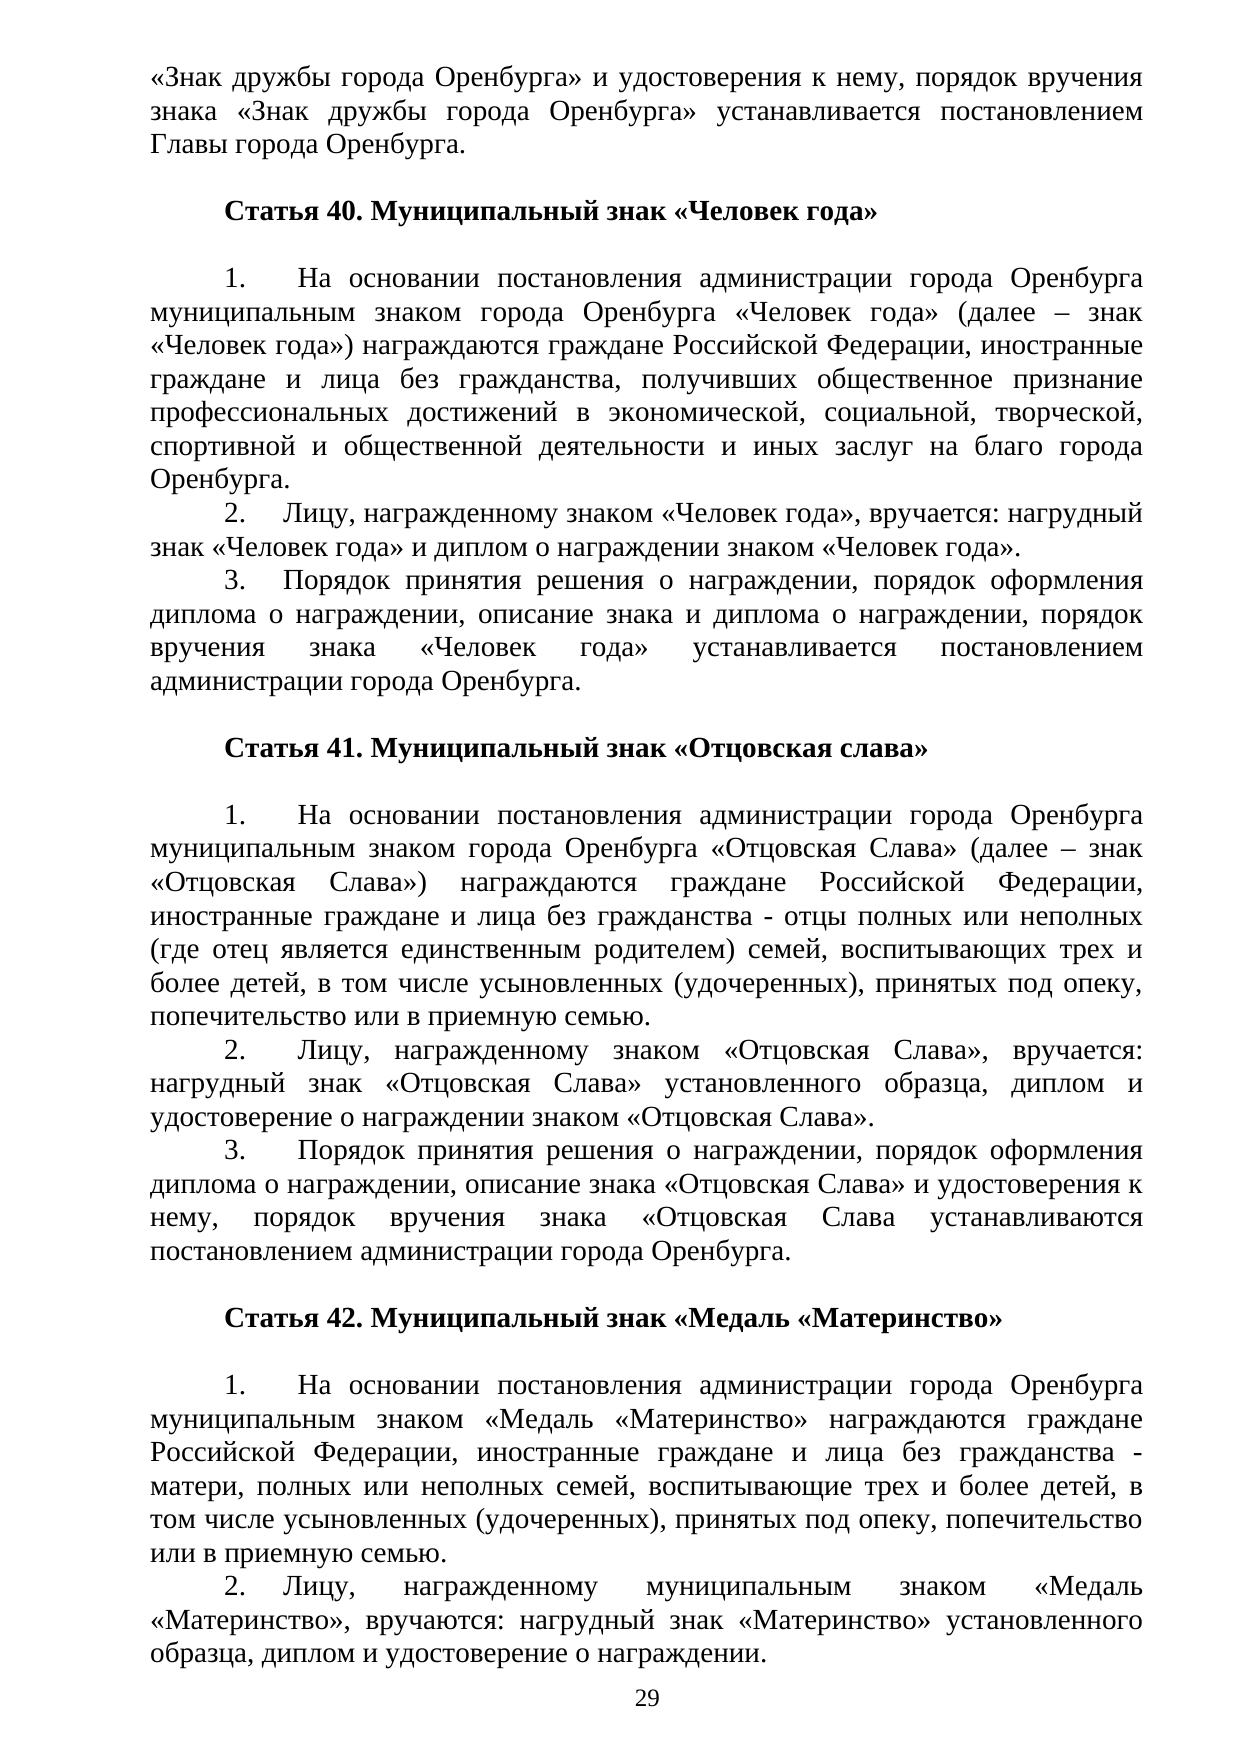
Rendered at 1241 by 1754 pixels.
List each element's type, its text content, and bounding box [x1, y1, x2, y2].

text Статья 41. Муниципальный знак «Отцовская слава» [150, 730, 1144, 763]
list На основании постановления администрации города Оренбурга муниципальным знаком города Оренбурга «Человек года» (далее – знак «Человек года») награждаются граждане Российской Федерации, иностранные граждане и лица без гражданства, получивших общественное признание профессиональных достижений в экономической, социальной, творческой, спортивной и общественной деятельности и иных заслуг на благо города Оренбурга. [150, 260, 1144, 495]
list Лицу, награжденному муниципальным знаком «Медаль «Материнство», вручаются: нагрудный знак «Материнство» установленного образца, диплом и удостоверение о награждении. [150, 1568, 1144, 1669]
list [150, 59, 1144, 160]
text Статья 42. Муниципальный знак «Медаль «Материнство» [150, 1300, 1144, 1334]
list Лицу, награжденному знаком «Человек года», вручается: нагрудный знак «Человек года» и диплом о награждении знаком «Человек года». [150, 495, 1144, 562]
list Порядок принятия решения о награждении, порядок оформления диплома о награждении, описание знака и диплома о награждении, порядок вручения знака «Человек года» устанавливается постановлением администрации города Оренбурга. [150, 562, 1144, 696]
list На основании постановления администрации города Оренбурга муниципальным знаком «Медаль «Материнство» награждаются граждане Российской Федерации, иностранные граждане и лица без гражданства - матери, полных или неполных семей, воспитывающие трех и более детей, в том числе усыновленных (удочеренных), принятых под опеку, попечительство или в приемную семью. [150, 1367, 1144, 1568]
list Порядок принятия решения о награждении, порядок оформления диплома о награждении, описание знака «Отцовская Слава» и удостоверения к нему, порядок вручения знака «Отцовская Слава устанавливаются постановлением администрации города Оренбурга. [150, 1132, 1144, 1267]
list На основании постановления администрации города Оренбурга муниципальным знаком города Оренбурга «Отцовская Слава» (далее – знак «Отцовская Слава») награждаются граждане Российской Федерации, иностранные граждане и лица без гражданства - отцы полных или неполных (где отец является единственным родителем) семей, воспитывающих трех и более детей, в том числе усыновленных (удочеренных), принятых под опеку, попечительство или в приемную семью. [150, 797, 1144, 1032]
text Статья 40. Муниципальный знак «Человек года» [150, 193, 1144, 227]
list Лицу, награжденному знаком «Отцовская Слава», вручается: нагрудный знак «Отцовская Слава» установленного образца, диплом и удостоверение о награждении знаком «Отцовская Слава». [150, 1032, 1144, 1132]
